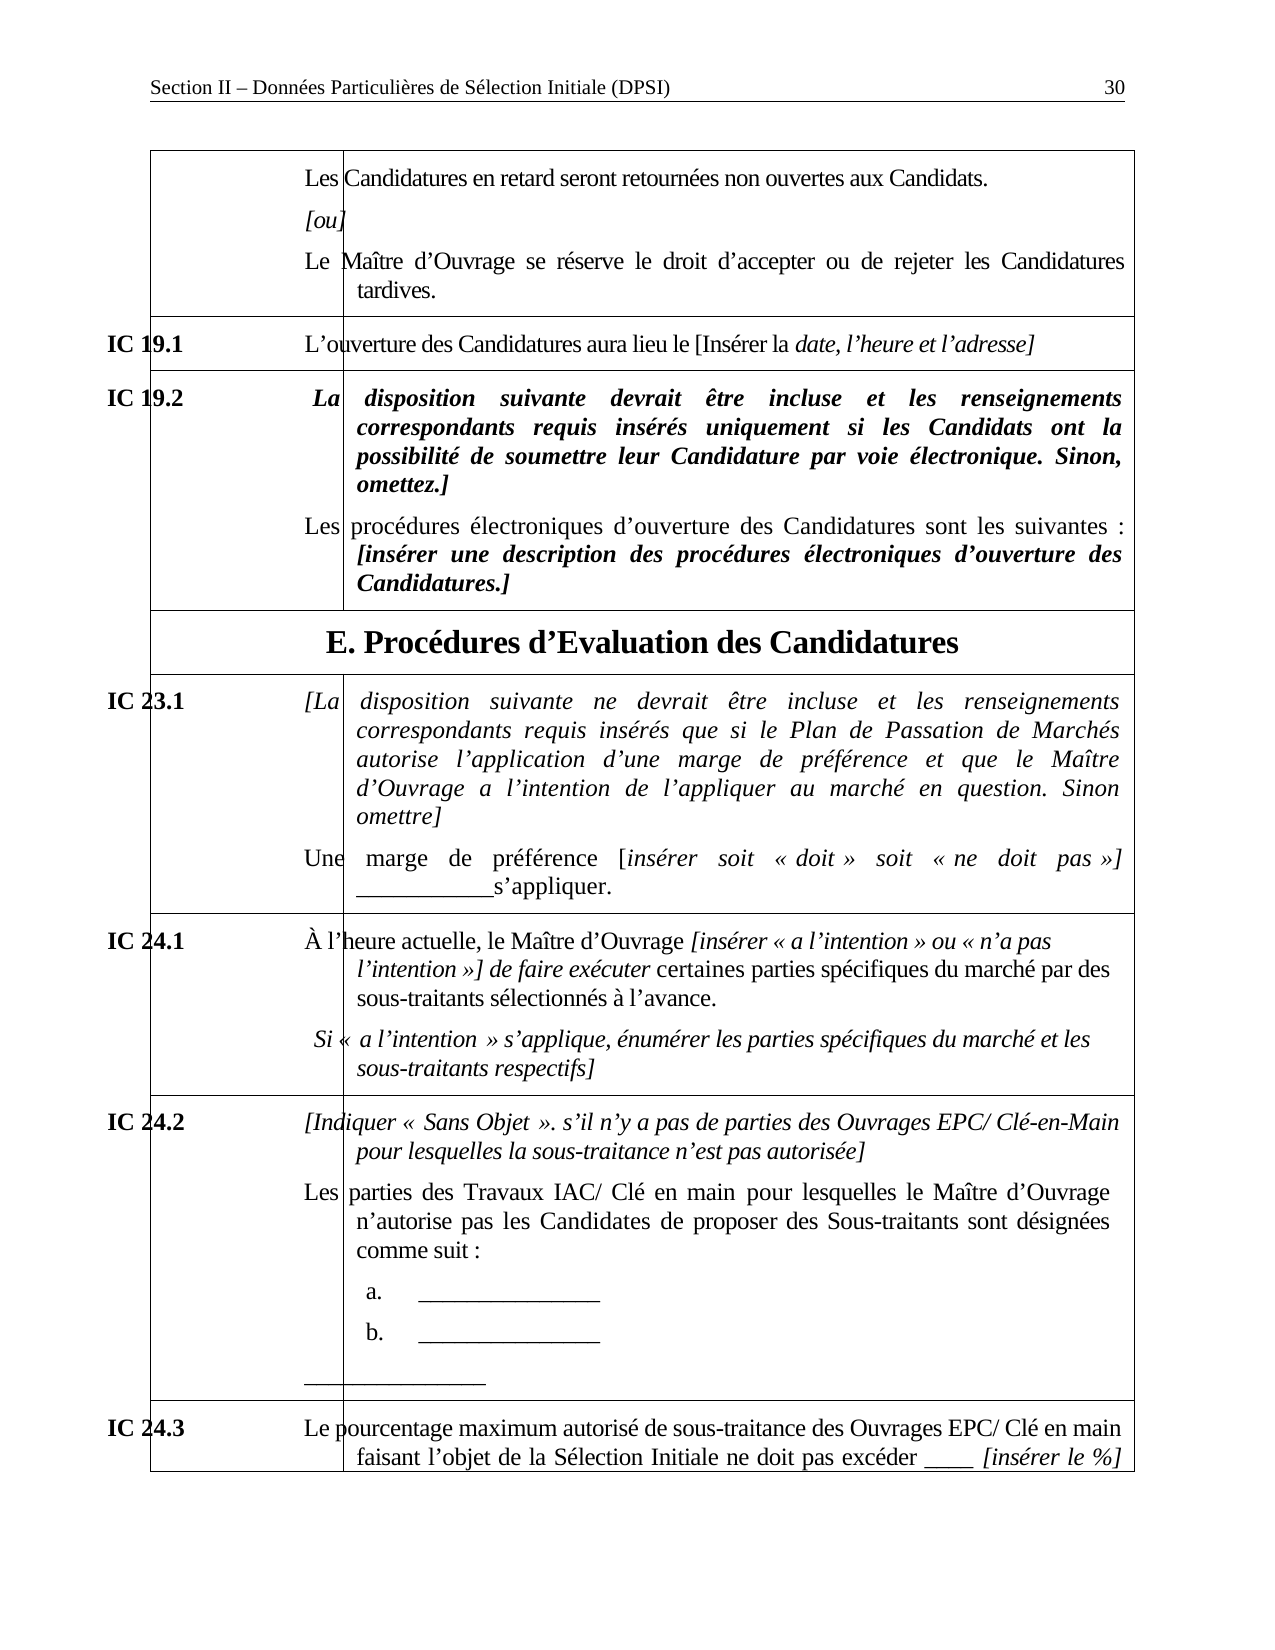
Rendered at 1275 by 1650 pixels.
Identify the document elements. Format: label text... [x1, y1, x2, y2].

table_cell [344, 1401, 1134, 1471]
table_cell L’ouverture des Candidatures aura lieu le [Insérer la date, l’heure et l’adresse] [344, 317, 1134, 370]
table_cell IC 24.1 [151, 914, 343, 1094]
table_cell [344, 151, 1134, 316]
table_cell IC 19.1 [151, 317, 343, 370]
table_cell À l’heure actuelle, le Maître d’Ouvrage [insérer « a l’intention » ou « n’a pas l’intention »] de faire exécuter certaines parties spécifiques du marché par des sous-traitants sélectionnés à l’avance. [Si « a l’intention » s’applique, énumérer les parties spécifiques du marché et les sous-traitants respectifs] [344, 914, 1134, 1094]
table_cell E. Procédures d’Evaluation des Candidatures [151, 611, 1134, 673]
table_cell [La disposition suivante devrait être incluse et les renseignements correspondants requis insérés uniquement si les Candidats ont la possibilité de soumettre leur Candidature par voie électronique. Sinon, omettez.] Les procédures électroniques d’ouverture des Candidatures sont les suivantes : [insérer une description des procédures électroniques d’ouverture des Candidatures.] [344, 371, 1134, 609]
table_cell IC 23.1 [151, 675, 343, 913]
table_cell IC 24.2 [151, 1096, 343, 1400]
table_cell IC 19.2 [151, 371, 343, 609]
table_cell [La disposition suivante ne devrait être incluse et les renseignements correspondants requis insérés que si le Plan de Passation de Marchés autorise l’application d’une marge de préférence et que le Maître d’Ouvrage a l’intention de l’appliquer au marché en question. Sinon omettre] Une marge de préférence [insérer soit « doit » soit « ne doit pas »] ___________s’appliquer. [344, 675, 1134, 913]
table_cell IC 24.3 [151, 1401, 343, 1471]
table_cell IC 18.1 [151, 151, 343, 316]
table_cell [Indiquer « Sans Objet ». s’il n’y a pas de parties des Ouvrages EPC/ Clé-en-Main pour lesquelles la sous-traitance n’est pas autorisée] Les parties des Travaux IAC/ Clé en main pour lesquelles le Maître d’Ouvrage n’autorise pas les Candidates de proposer des Sous-traitants sont désignées comme suit : _______________ _______________ _______________ [344, 1096, 1134, 1400]
